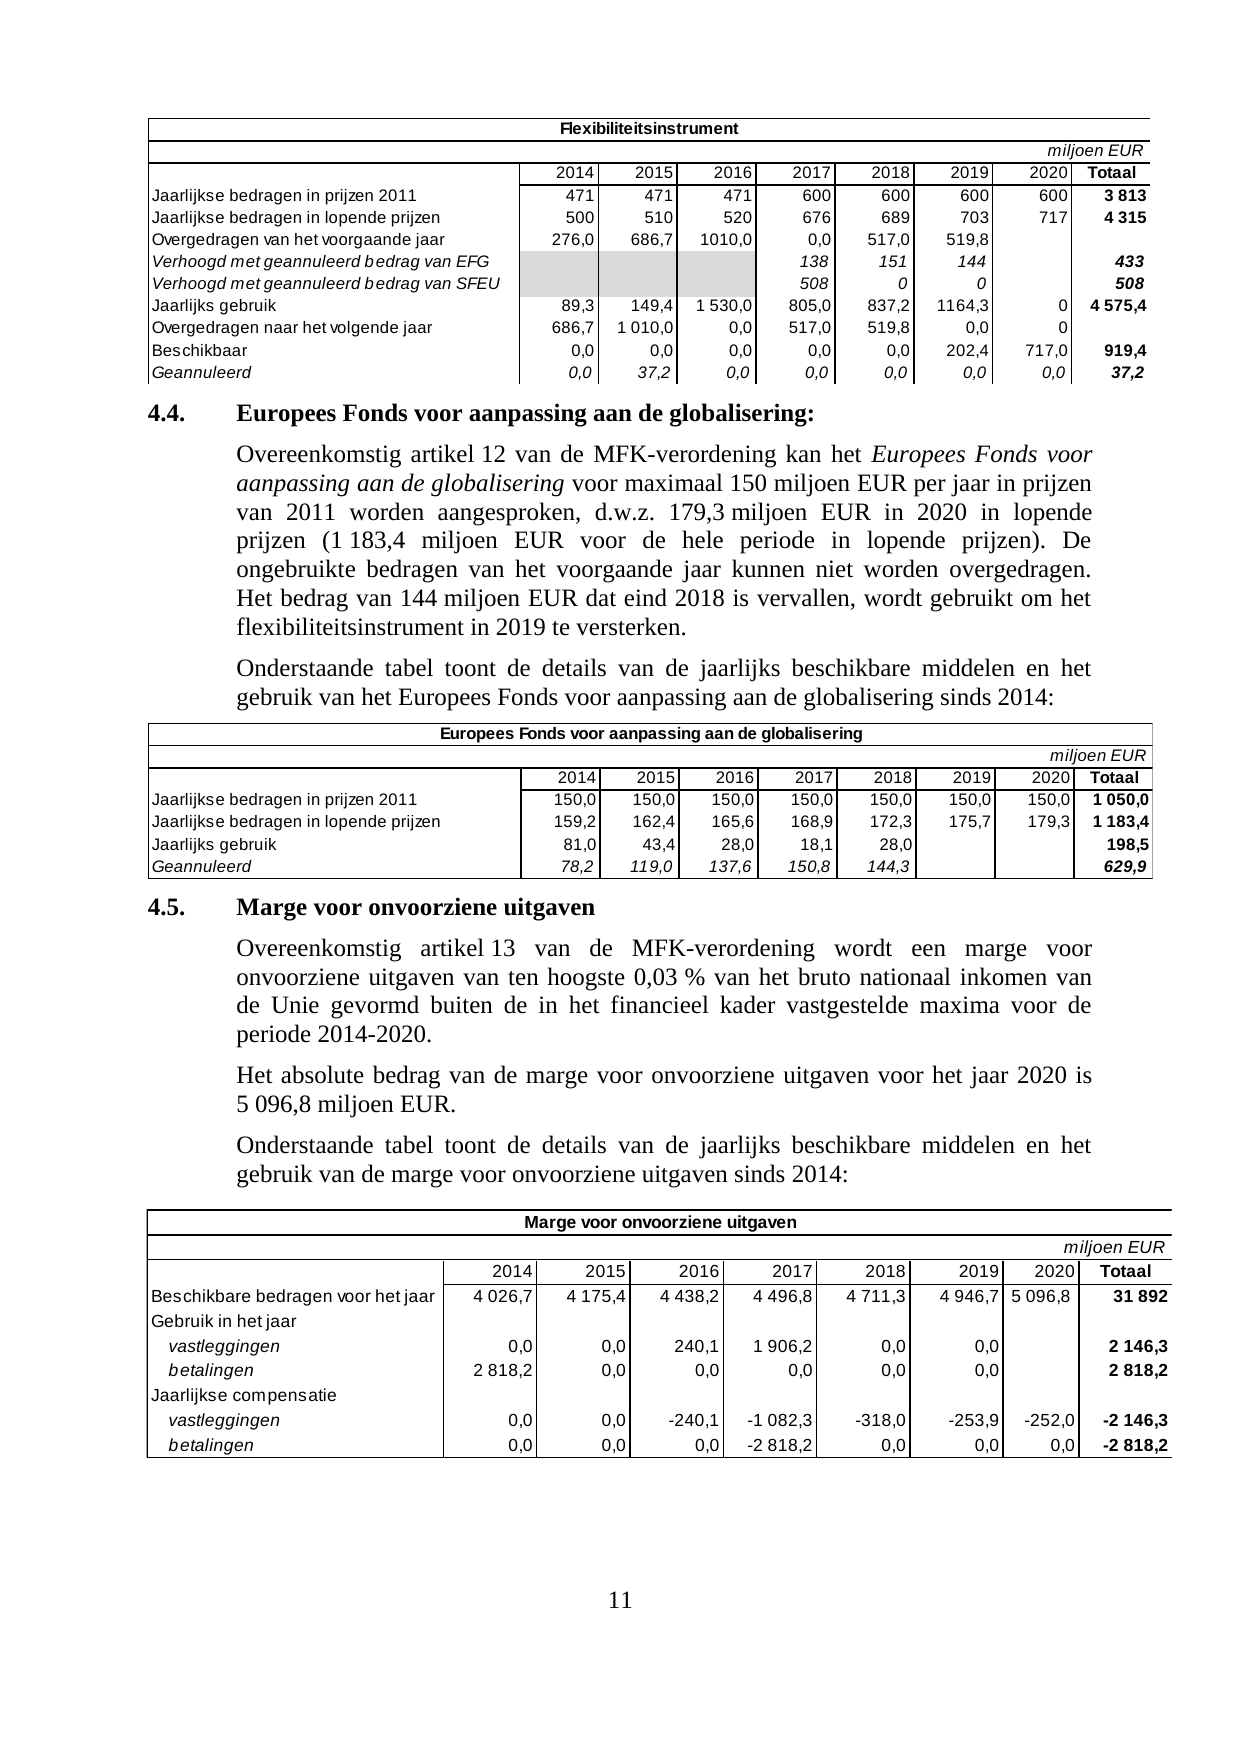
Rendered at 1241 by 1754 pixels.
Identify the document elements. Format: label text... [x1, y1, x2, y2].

text Overeenkomstig artikel 12 van de MFK-verordening kan het Europees Fonds voor aanpassing aan de globalisering voor maximaal 150 miljoen EUR per jaar in prijzen van 2011 worden aangesproken, d.w.z. 179,3 miljoen EUR in 2020 in lopende prijzen (1 183,4 miljoen EUR voor de hele periode in lopende prijzen). De ongebruikte bedragen van het voorgaande jaar kunnen niet worden overgedragen. Het bedrag van 144 miljoen EUR dat eind 2018 is vervallen, wordt gebruikt om het flexibiliteitsinstrument in 2019 te versterken. [236, 439, 1093, 640]
text Onderstaande tabel toont de details van de jaarlijks beschikbare middelen en het gebruik van de marge voor onvoorziene uitgaven sinds 2014: [236, 1131, 1093, 1188]
text Onderstaande tabel toont de details van de jaarlijks beschikbare middelen en het gebruik van het Europees Fonds voor aanpassing aan de globalisering sinds 2014: [236, 653, 1093, 710]
text Overeenkomstig artikel 13 van de MFK-verordening wordt een marge voor onvoorziene uitgaven van ten hoogste 0,03 % van het bruto nationaal inkomen van de Unie gevormd buiten de in het financieel kader vastgestelde maxima voor de periode 2014-2020. [236, 933, 1093, 1048]
text Het absolute bedrag van de marge voor onvoorziene uitgaven voor het jaar 2020 is 5 096,8 miljoen EUR. [236, 1061, 1093, 1118]
subtitle 4.4. Europees Fonds voor aanpassing aan de globalisering: [148, 398, 1093, 427]
subtitle 4.5. Marge voor onvoorziene uitgaven [148, 892, 1093, 921]
